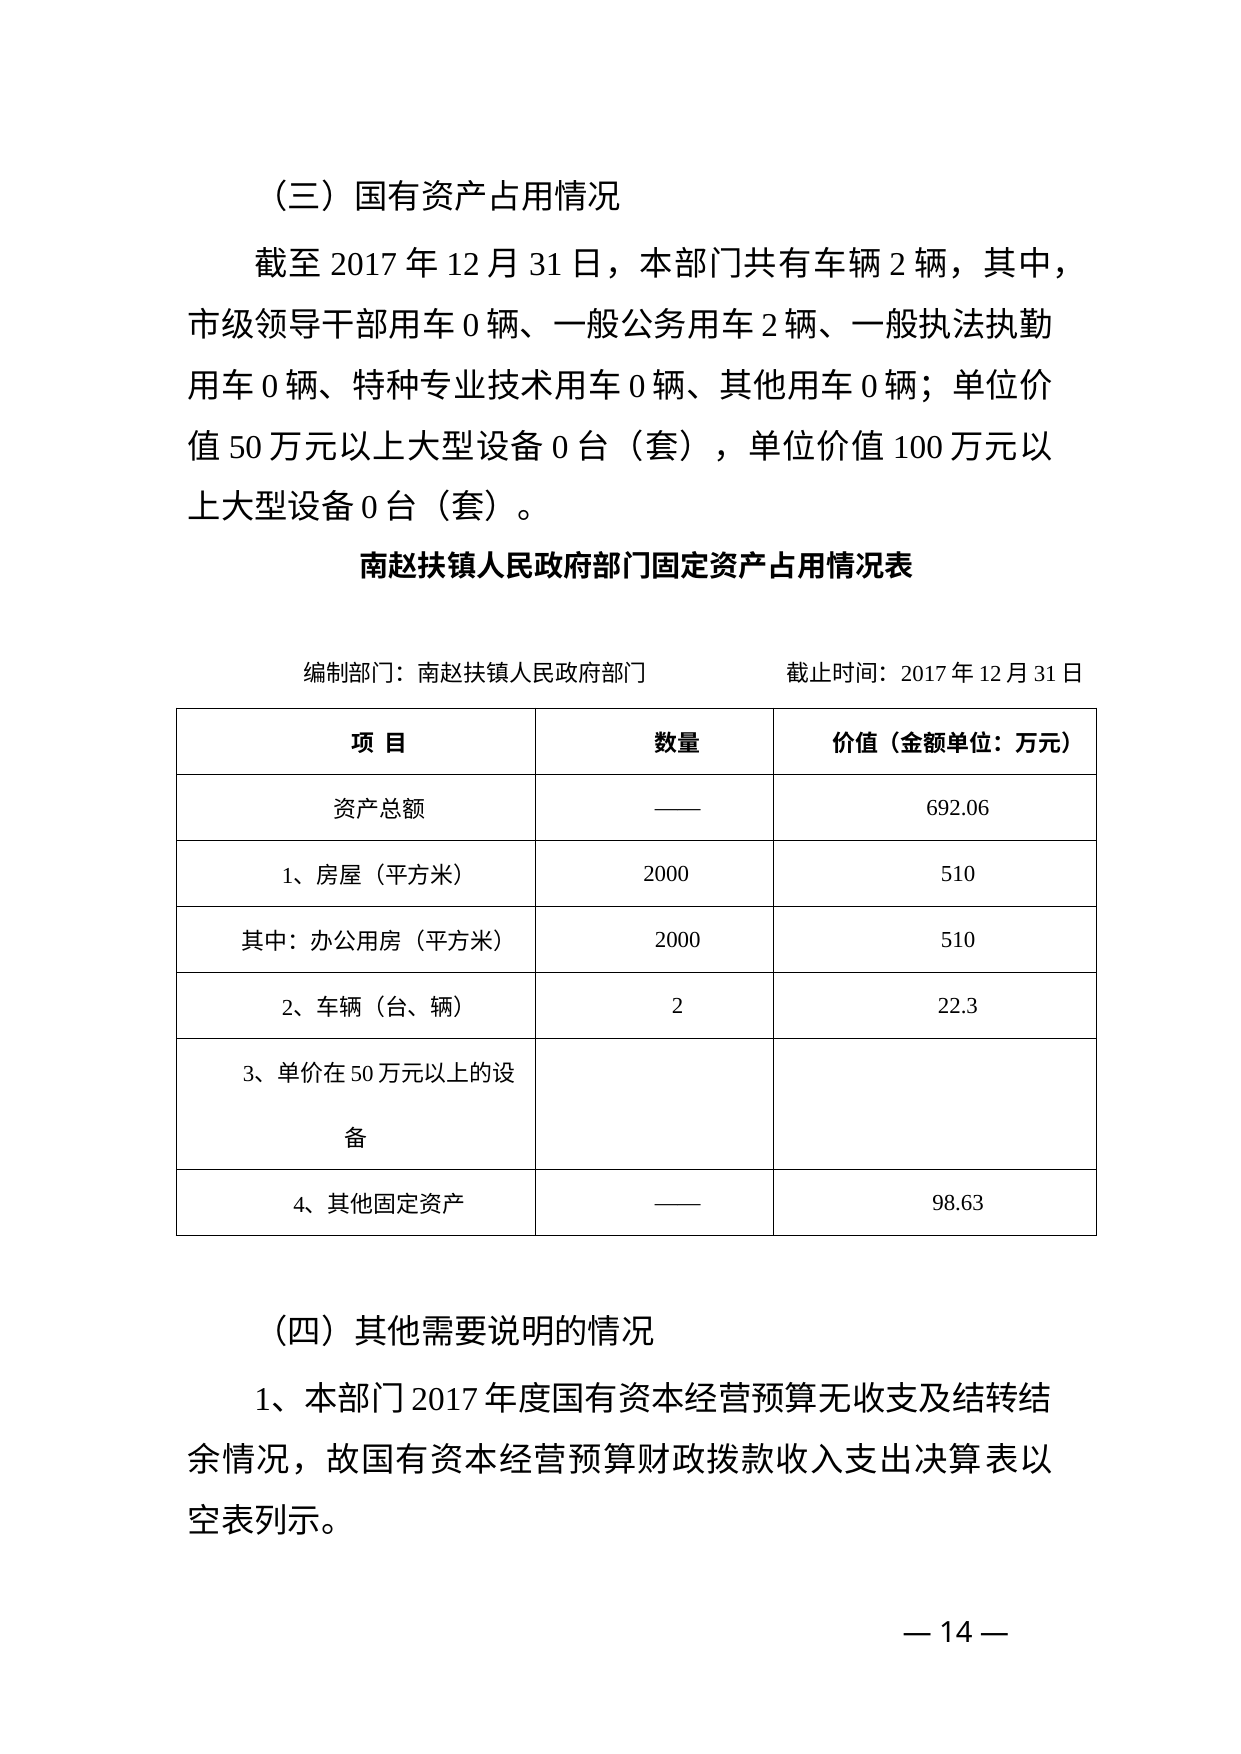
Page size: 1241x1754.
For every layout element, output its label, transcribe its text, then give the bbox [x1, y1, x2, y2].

table_cell 资产总额 [177, 775, 535, 839]
table_cell 2000 [536, 841, 773, 906]
table_cell 价值（金额单位：万元） [774, 709, 1096, 773]
table_cell 项 目 [177, 709, 535, 773]
table_cell 510 [774, 841, 1096, 906]
table_cell 22.3 [774, 973, 1096, 1038]
table_cell [536, 1039, 773, 1169]
subtitle （四）其他需要说明的情况 [187, 1297, 1053, 1362]
table_cell 截止时间：2017年12月31日 [773, 636, 1097, 707]
table_cell —— [536, 775, 773, 839]
table_cell 2 [536, 973, 773, 1038]
table_cell 编制部门：南赵扶镇人民政府部门 [176, 636, 773, 707]
table_cell 4、其他固定资产 [177, 1170, 535, 1235]
table_cell 510 [774, 907, 1096, 972]
table_cell 3、单价在50万元以上的设备 [177, 1039, 535, 1169]
table_cell [774, 1039, 1096, 1169]
table_cell 数量 [536, 709, 773, 773]
table_cell 98.63 [774, 1170, 1096, 1235]
table_cell —— [536, 1170, 773, 1235]
table_cell 2、车辆（台、辆） [177, 973, 535, 1038]
subtitle （三）国有资产占用情况 [187, 162, 1053, 227]
table_cell 692.06 [774, 775, 1096, 839]
text 1、本部门2017年度国有资本经营预算无收支及结转结余情况，故国有资本经营预算财政拨款收入支出决算表以空表列示。 [187, 1362, 1053, 1544]
table_header 南赵扶镇人民政府部门固定资产占用情况表 [176, 531, 1097, 636]
table_cell 2000 [536, 907, 773, 972]
table_cell 1、房屋（平方米） [177, 841, 535, 906]
table_cell 其中：办公用房（平方米） [177, 907, 535, 972]
text 截至2017年12月31日，本部门共有车辆2辆，其中，市级领导干部用车0辆、一般公务用车2辆、一般执法执勤用车0辆、特种专业技术用车0辆、其他用车0辆；单位价值50万元以上大型设备0台（套），单位价值100万元以上大型设备0台（套）。 [187, 227, 1053, 531]
